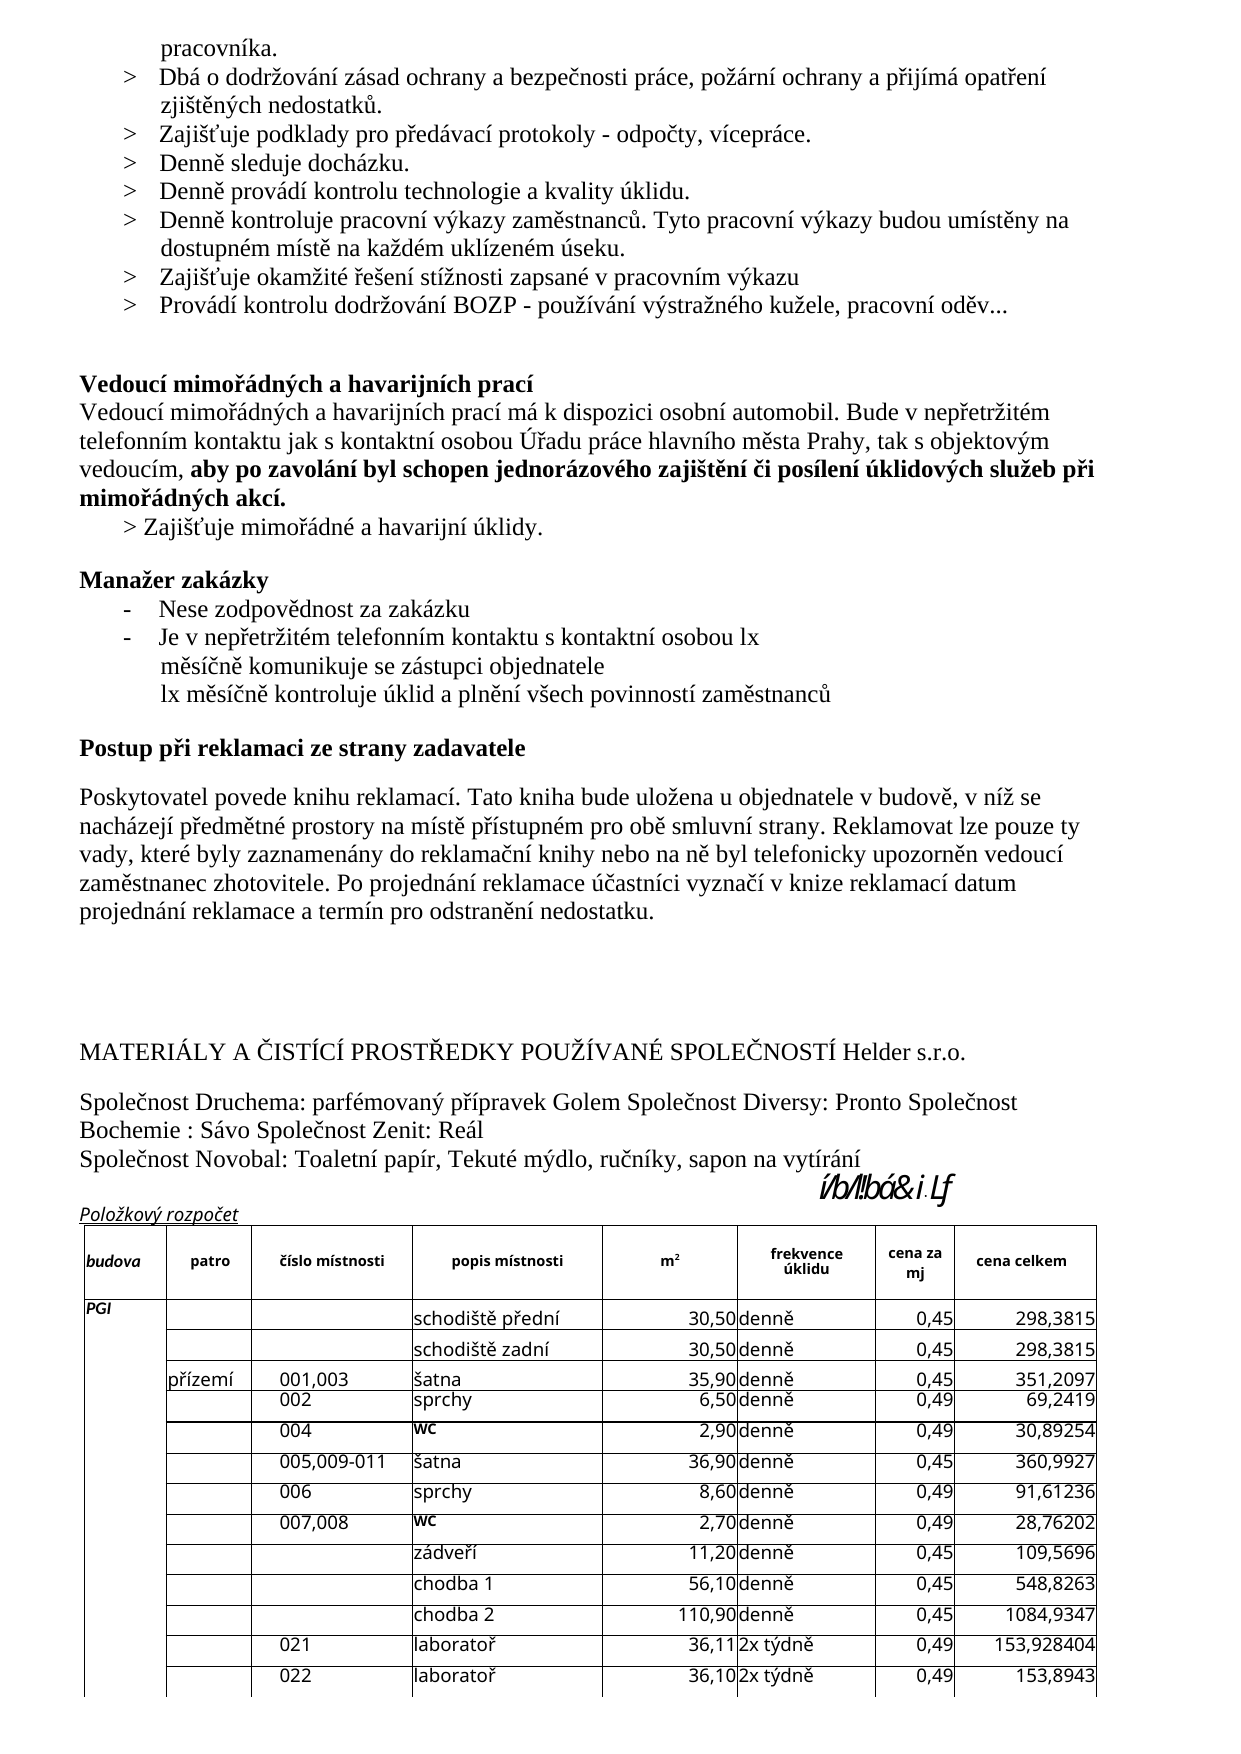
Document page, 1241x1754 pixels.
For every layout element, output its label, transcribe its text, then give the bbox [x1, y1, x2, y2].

table_cell 30,50 [603, 1300, 737, 1329]
table_header cena celkem [955, 1226, 1096, 1299]
table_cell [252, 1545, 412, 1574]
table_cell 2,90 [603, 1423, 737, 1452]
table_cell 30,50 [603, 1330, 737, 1360]
list Nese zodpovědnost za zakázku [123, 594, 1102, 623]
text lx měsíčně kontroluje úklid a plnění všech povinností zaměstnanců [160, 680, 1102, 708]
table_cell [167, 1606, 251, 1635]
table_cell [167, 1330, 251, 1360]
table_cell [167, 1300, 251, 1329]
table_header m2 [603, 1226, 737, 1299]
list Denně provádí kontrolu technologie a kvality úklidu. [123, 177, 1102, 205]
table_cell sprchy [413, 1391, 602, 1421]
table_cell šatna [413, 1454, 602, 1482]
table_cell 298,3815 [955, 1300, 1096, 1329]
table_cell 0,49 [876, 1515, 954, 1543]
table_cell [167, 1423, 251, 1452]
text > Zajišťuje mimořádné a havarijní úklidy. [123, 512, 1102, 541]
table_cell 30,89254 [955, 1423, 1096, 1452]
table_cell [167, 1575, 251, 1605]
table_cell 360,9927 [955, 1454, 1096, 1482]
list Denně kontroluje pracovní výkazy zaměstnanců. Tyto pracovní výkazy budou umístěny na dostupném místě na každém uklízeném úseku. [123, 205, 1102, 262]
table_cell [167, 1515, 251, 1543]
table_cell 109,5696 [955, 1545, 1096, 1574]
table_cell 351,2097 [955, 1361, 1096, 1390]
table_cell [252, 1575, 412, 1605]
table_cell 36,11 [603, 1636, 737, 1666]
table_cell 298,3815 [955, 1330, 1096, 1360]
list Dbá o dodržování zásad ochrany a bezpečnosti práce, požární ochrany a přijímá opatření zjištěných nedostatků. [123, 63, 1102, 120]
table_cell 0,49 [876, 1423, 954, 1452]
table_cell 0,45 [876, 1545, 954, 1574]
table_cell 002 [252, 1391, 412, 1421]
table_cell 110,90 [603, 1606, 737, 1635]
table_cell denně [738, 1423, 875, 1452]
table_cell zádveří [413, 1545, 602, 1574]
table_cell 0,45 [876, 1300, 954, 1329]
table_header frekvence úklidu [738, 1226, 875, 1299]
table_cell 8,60 [603, 1484, 737, 1513]
table_cell 35,90 [603, 1361, 737, 1390]
table_cell 153,928404 [955, 1636, 1096, 1666]
table_cell [252, 1300, 412, 1329]
text í/b/l!bá& i• Lf [819, 1173, 1102, 1206]
table_cell 2x týdně [738, 1667, 875, 1697]
table_cell 005,009-011 [252, 1454, 412, 1482]
table_cell denně [738, 1361, 875, 1390]
table_cell denně [738, 1515, 875, 1543]
table_cell přízemí [167, 1361, 251, 1390]
table_cell [167, 1391, 251, 1421]
table_cell 0,45 [876, 1606, 954, 1635]
table_cell [167, 1484, 251, 1513]
table_cell WC [413, 1423, 602, 1452]
table_cell chodba 1 [413, 1575, 602, 1605]
table_cell denně [738, 1330, 875, 1360]
table_cell [252, 1330, 412, 1360]
table_cell 006 [252, 1484, 412, 1513]
table_cell 0,45 [876, 1575, 954, 1605]
table_cell denně [738, 1484, 875, 1513]
table_header budova [85, 1226, 166, 1299]
table_cell schodiště zadní [413, 1330, 602, 1360]
table_cell 36,90 [603, 1454, 737, 1482]
list Denně sleduje docházku. [123, 148, 1102, 177]
table_cell šatna [413, 1361, 602, 1390]
table_cell 0,45 [876, 1361, 954, 1390]
list Je v nepřetržitém telefonním kontaktu s kontaktní osobou lx měsíčně komunikuje se zástupci objednatele [123, 623, 811, 680]
text Společnost Druchema: parfémovaný přípravek Golem Společnost Diversy: Pronto Společnost Bochemie : Sávo Společnost Zenit: Reál [79, 1087, 1102, 1144]
text Společnost Novobal: Toaletní papír, Tekuté mýdlo, ručníky, sapon na vytírání [79, 1144, 1102, 1173]
table_cell denně [738, 1575, 875, 1605]
table_cell chodba 2 [413, 1606, 602, 1635]
table_cell [252, 1606, 412, 1635]
table_cell sprchy [413, 1484, 602, 1513]
table_cell 021 [252, 1636, 412, 1666]
table_cell denně [738, 1545, 875, 1574]
table_cell 2,70 [603, 1515, 737, 1543]
table_header popis místnosti [413, 1226, 602, 1299]
table_cell WC [413, 1515, 602, 1543]
table_cell denně [738, 1454, 875, 1482]
table_cell 004 [252, 1423, 412, 1452]
table_cell PGI [85, 1300, 166, 1697]
text Položkový rozpočet [79, 1206, 1102, 1225]
table_cell 153,8943 [955, 1667, 1096, 1697]
table_cell [167, 1667, 251, 1697]
table_cell 548,8263 [955, 1575, 1096, 1605]
table_cell [167, 1545, 251, 1574]
table_cell 0,45 [876, 1330, 954, 1360]
table_cell [167, 1454, 251, 1482]
table_header cena za mj [876, 1226, 954, 1299]
table_cell denně [738, 1300, 875, 1329]
table_cell laboratoř [413, 1636, 602, 1666]
table_cell denně [738, 1606, 875, 1635]
table_cell 0,45 [876, 1454, 954, 1482]
list Zajišťuje okamžité řešení stížnosti zapsané v pracovním výkazu [123, 262, 1102, 291]
table_cell laboratoř [413, 1667, 602, 1697]
table_header patro [167, 1226, 251, 1299]
list Zajišťuje podklady pro předávací protokoly - odpočty, vícepráce. [123, 120, 1102, 148]
table_cell 11,20 [603, 1545, 737, 1574]
table_cell denně [738, 1391, 875, 1421]
table_cell 0,49 [876, 1391, 954, 1421]
table_cell 0,49 [876, 1667, 954, 1697]
table_cell 007,008 [252, 1515, 412, 1543]
text Vedoucí mimořádných a havarijních prací má k dispozici osobní automobil. Bude v nepřetržitém telefonním kontaktu jak s kontaktní osobou Úřadu práce hlavního města Prahy, tak s objektovým vedoucím, aby po zavolání byl schopen jednorázového zajištění či posílení úklidových služeb při mimořádných akcí. [79, 398, 1102, 512]
table_cell 6,50 [603, 1391, 737, 1421]
table_cell 91,61236 [955, 1484, 1096, 1513]
text Poskytovatel povede knihu reklamací. Tato kniha bude uložena u objednatele v budově, v níž se nacházejí předmětné prostory na místě přístupném pro obě smluvní strany. Reklamovat lze pouze ty vady, které byly zaznamenány do reklamační knihy nebo na ně byl telefonicky upozorněn vedoucí zaměstnanec zhotovitele. Po projednání reklamace účastníci vyznačí v knize reklamací datum projednání reklamace a termín pro odstranění nedostatku. [79, 783, 1102, 925]
text Manažer zakázky [79, 566, 1102, 594]
text MATERIÁLY A ČISTÍCÍ PROSTŘEDKY POUŽÍVANÉ SPOLEČNOSTÍ Helder s.r.o. [79, 1041, 1102, 1066]
table_cell 2x týdně [738, 1636, 875, 1666]
text Postup při reklamaci ze strany zadavatele [79, 736, 1102, 761]
table_header číslo místnosti [252, 1226, 412, 1299]
table_cell 1084,9347 [955, 1606, 1096, 1635]
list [123, 34, 1102, 63]
table_cell 022 [252, 1667, 412, 1697]
table_cell 0,49 [876, 1636, 954, 1666]
table_cell [167, 1636, 251, 1666]
table_cell 001,003 [252, 1361, 412, 1390]
table_cell 69,2419 [955, 1391, 1096, 1421]
list Provádí kontrolu dodržování BOZP - používání výstražného kužele, pracovní oděv... [123, 291, 1102, 319]
table_cell 0,49 [876, 1484, 954, 1513]
table_cell 36,10 [603, 1667, 737, 1697]
table_cell schodiště přední [413, 1300, 602, 1329]
table_cell 28,76202 [955, 1515, 1096, 1543]
table_cell 56,10 [603, 1575, 737, 1605]
text Vedoucí mimořádných a havarijních prací [79, 369, 1102, 398]
